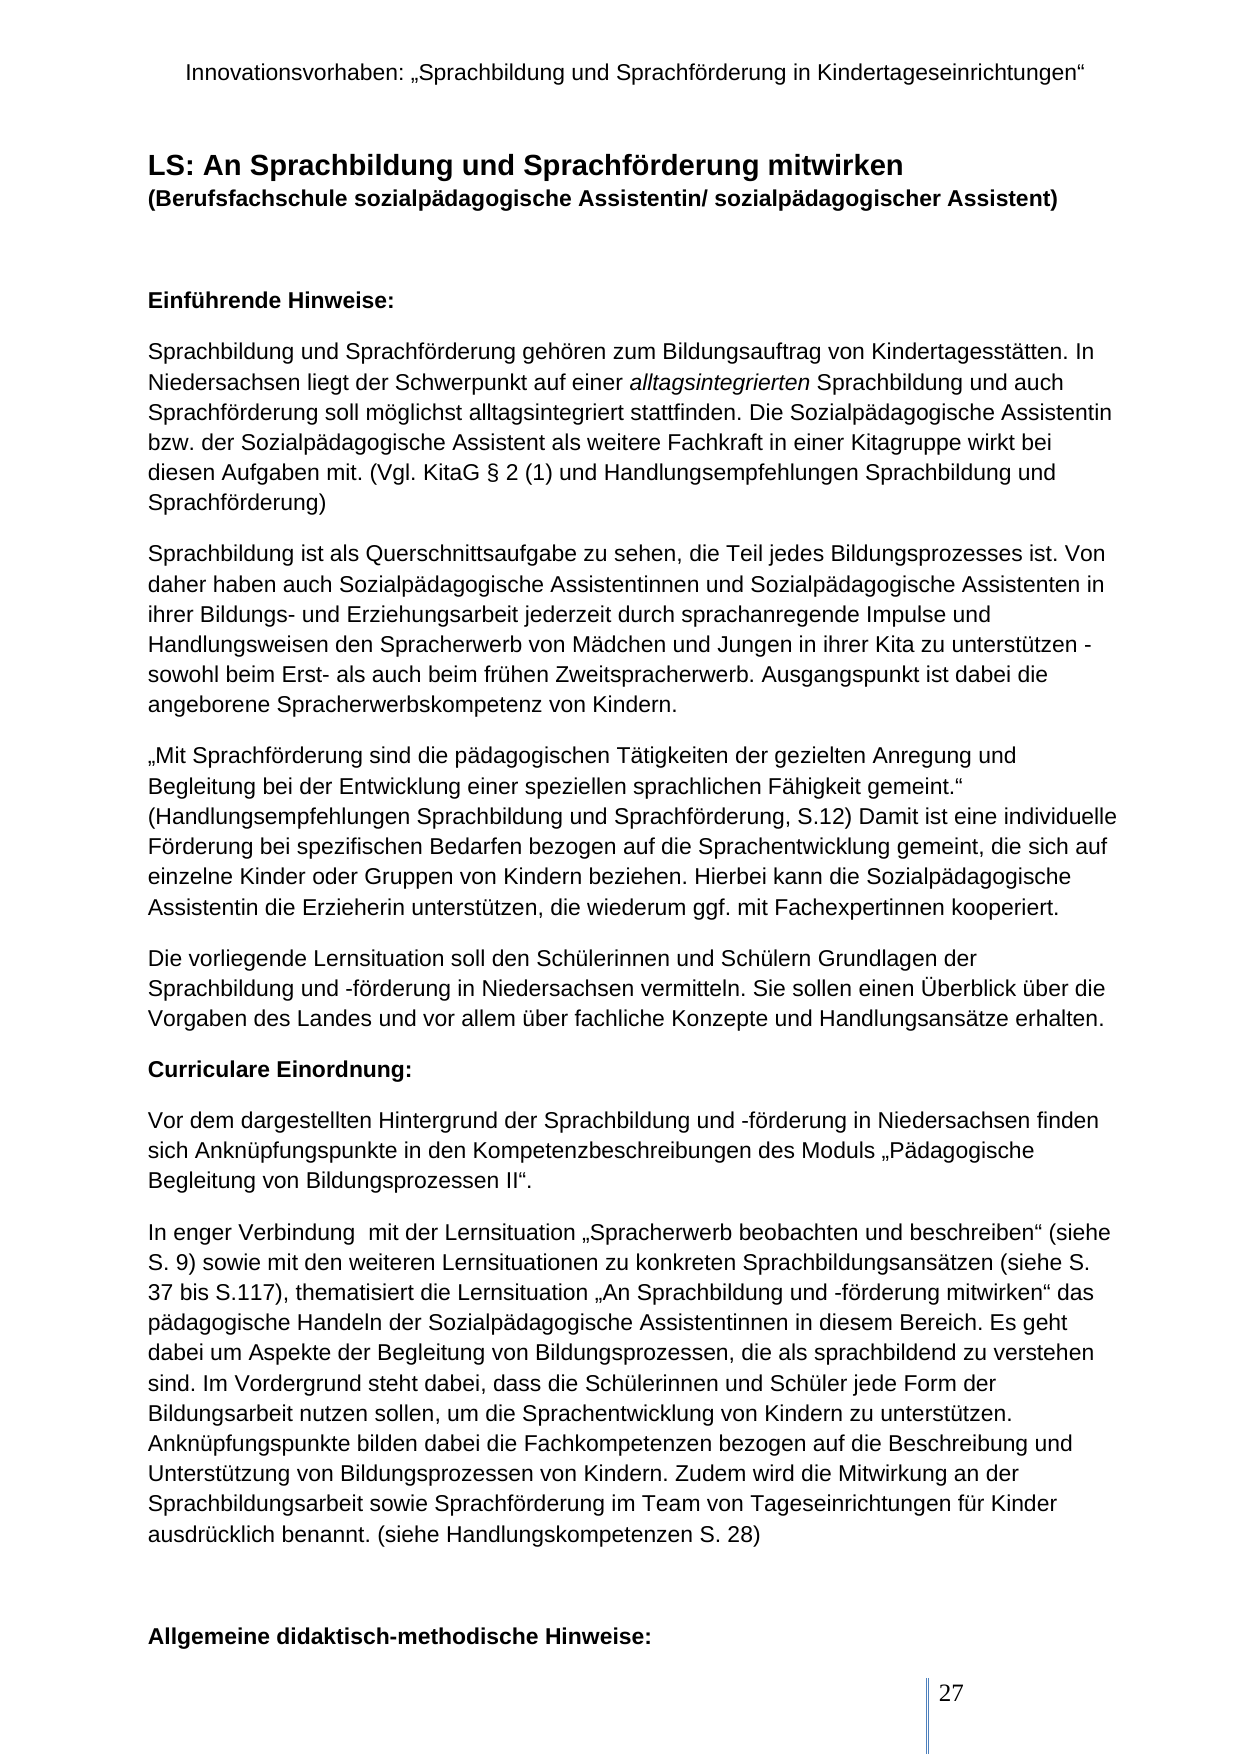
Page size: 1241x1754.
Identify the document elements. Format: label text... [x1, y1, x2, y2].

text Sprachbildung ist als Querschnittsaufgabe zu sehen, die Teil jedes Bildungsprozesses ist. Von daher haben auch Sozialpädagogische Assistentinnen und Sozialpädagogische Assistenten in ihrer Bildungs- und Erziehungsarbeit jederzeit durch sprachanregende Impulse und Handlungsweisen den Spracherwerb von Mädchen und Jungen in ihrer Kita zu unterstützen - sowohl beim Erst- als auch beim frühen Zweitspracherwerb. Ausgangspunkt ist dabei die angeborene Spracherwerbskompetenz von Kindern. [148, 540, 1122, 718]
text Einführende Hinweise: [148, 287, 1122, 313]
text In enger Verbindung mit der Lernsituation „Spracherwerb beobachten und beschreiben“ (siehe S. 9) sowie mit den weiteren Lernsituationen zu konkreten Sprachbildungsansätzen (siehe S. 37 bis S.117), thematisiert die Lernsituation „An Sprachbildung und -förderung mitwirken“ das pädagogische Handeln der Sozialpädagogische Assistentinnen in diesem Bereich. Es geht dabei um Aspekte der Begleitung von Bildungsprozessen, die als sprachbildend zu verstehen sind. Im Vordergrund steht dabei, dass die Schülerinnen und Schüler jede Form der Bildungsarbeit nutzen sollen, um die Sprachentwicklung von Kindern zu unterstützen. Anknüpfungspunkte bilden dabei die Fachkompetenzen bezogen auf die Beschreibung und Unterstützung von Bildungsprozessen von Kindern. Zudem wird die Mitwirkung an der Sprachbildungsarbeit sowie Sprachförderung im Team von Tageseinrichtungen für Kinder ausdrücklich benannt. (siehe Handlungskompetenzen S. 28) [148, 1218, 1122, 1547]
text LS: An Sprachbildung und Sprachförderung mitwirken (Berufsfachschule sozialpädagogische Assistentin/ sozialpädagogischer Assistent) [148, 148, 1122, 211]
text Die vorliegende Lernsituation soll den Schülerinnen und Schülern Grundlagen der Sprachbildung und -förderung in Niedersachsen vermitteln. Sie sollen einen Überblick über die Vorgaben des Landes und vor allem über fachliche Konzepte und Handlungsansätze erhalten. [148, 944, 1122, 1031]
text Vor dem dargestellten Hintergrund der Sprachbildung und -förderung in Niedersachsen finden sich Anknüpfungspunkte in den Kompetenzbeschreibungen des Moduls „Pädagogische Begleitung von Bildungsprozessen II“. [148, 1107, 1122, 1194]
text Curriculare Einordnung: [148, 1056, 1122, 1082]
text „Mit Sprachförderung sind die pädagogischen Tätigkeiten der gezielten Anregung und Begleitung bei der Entwicklung einer speziellen sprachlichen Fähigkeit gemeint.“ (Handlungsempfehlungen Sprachbildung und Sprachförderung, S.12) Damit ist eine individuelle Förderung bei spezifischen Bedarfen bezogen auf die Sprachentwicklung gemeint, die sich auf einzelne Kinder oder Gruppen von Kindern beziehen. Hierbei kann die Sozialpädagogische Assistentin die Erzieherin unterstützen, die wiederum ggf. mit Fachexpertinnen kooperiert. [148, 742, 1122, 920]
text Allgemeine didaktisch-methodische Hinweise: [148, 1623, 1122, 1649]
text Sprachbildung und Sprachförderung gehören zum Bildungsauftrag von Kindertagesstätten. In Niedersachsen liegt der Schwerpunkt auf einer alltagsintegrierten Sprachbildung und auch Sprachförderung soll möglichst alltagsintegriert stattfinden. Die Sozialpädagogische Assistentin bzw. der Sozialpädagogische Assistent als weitere Fachkraft in einer Kitagruppe wirkt bei diesen Aufgaben mit. (Vgl. KitaG § 2 (1) und Handlungsempfehlungen Sprachbildung und Sprachförderung) [148, 338, 1122, 516]
